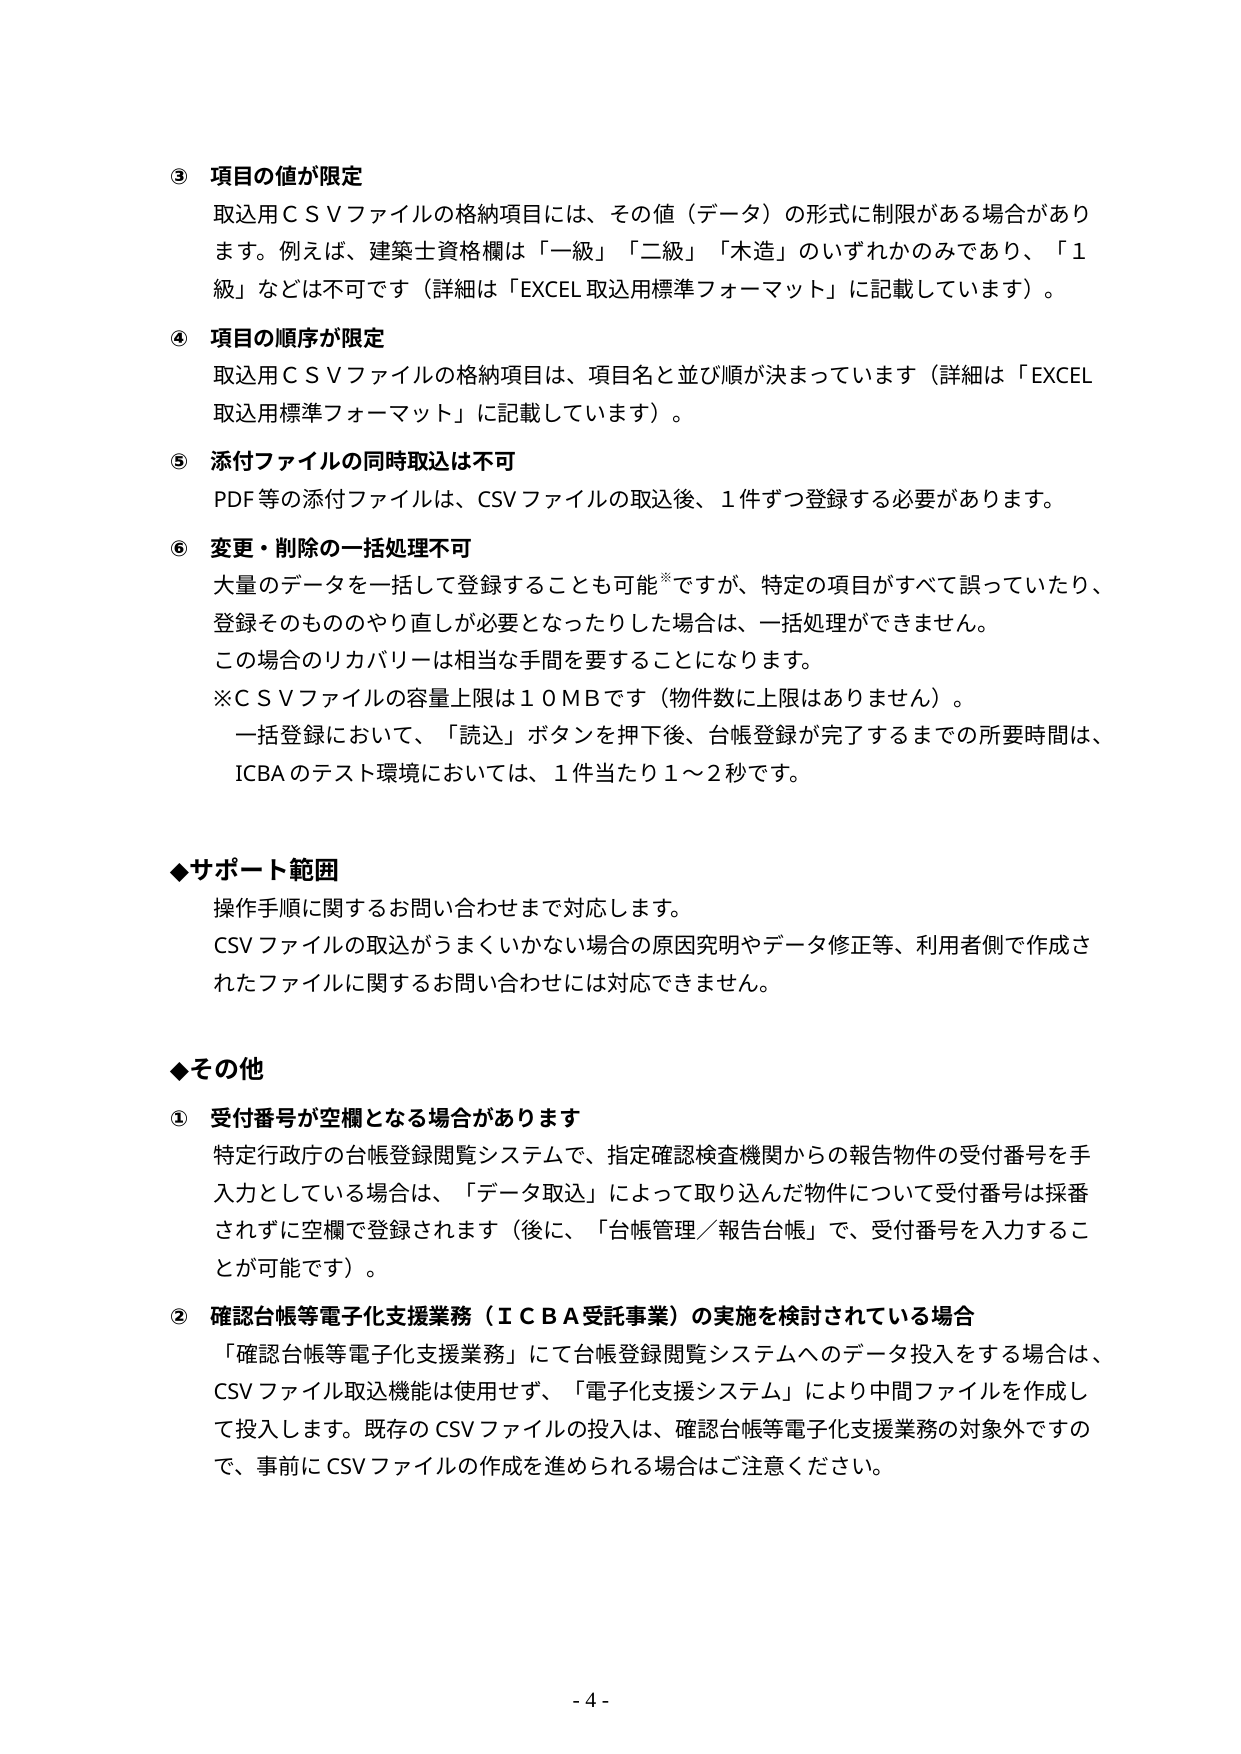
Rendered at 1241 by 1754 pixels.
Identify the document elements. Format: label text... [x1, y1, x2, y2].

text 取込用ＣＳＶファイルの格納項目は、項目名と並び順が決まっています（詳細は「EXCEL取込用標準フォーマット」に記載しています）。 [213, 355, 1092, 430]
text ② 確認台帳等電子化支援業務（ＩＣＢＡ受託事業）の実施を検討されている場合 [169, 1296, 1060, 1334]
text ④ 項目の順序が限定 [169, 318, 1060, 355]
text PDF等の添付ファイルは、CSVファイルの取込後、１件ずつ登録する必要があります。 [213, 479, 1092, 516]
text ※ＣＳＶファイルの容量上限は１０ＭＢです（物件数に上限はありません）。 一括登録において、「読込」ボタンを押下後、台帳登録が完了するまでの所要時間は、ICBAのテスト環境においては、１件当たり１～２秒です。 [213, 678, 1092, 790]
text ③ 項目の値が限定 [169, 156, 1060, 194]
text ⑤ 添付ファイルの同時取込は不可 [169, 441, 1060, 479]
text 大量のデータを一括して登録することも可能※ですが、特定の項目がすべて誤っていたり、登録そのもののやり直しが必要となったりした場合は、一括処理ができません。 [213, 565, 1092, 640]
text 操作手順に関するお問い合わせまで対応します。 [213, 888, 1092, 925]
text 取込用ＣＳＶファイルの格納項目には、その値（データ）の形式に制限がある場合があります。例えば、建築士資格欄は「一級」「二級」「木造」のいずれかのみであり、「１級」などは不可です（詳細は「EXCEL取込用標準フォーマット」に記載しています）。 [213, 194, 1092, 306]
text この場合のリカバリーは相当な手間を要することになります。 [213, 640, 1092, 678]
text 「確認台帳等電子化支援業務」にて台帳登録閲覧システムへのデータ投入をする場合は、CSVファイル取込機能は使用せず、「電子化支援システム」により中間ファイルを作成して投入します。既存のCSVファイルの投入は、確認台帳等電子化支援業務の対象外ですので、事前にCSVファイルの作成を進められる場合はご注意ください。 [213, 1334, 1092, 1484]
text 特定行政庁の台帳登録閲覧システムで、指定確認検査機関からの報告物件の受付番号を手入力としている場合は、「データ取込」によって取り込んだ物件について受付番号は採番されずに空欄で登録されます（後に、「台帳管理／報告台帳」で、受付番号を入力することが可能です）。 [213, 1135, 1092, 1285]
text ⑥ 変更・削除の一括処理不可 [169, 528, 1060, 565]
text CSVファイルの取込がうまくいかない場合の原因究明やデータ修正等、利用者側で作成されたファイルに関するお問い合わせには対応できません。 [213, 925, 1092, 1000]
text ① 受付番号が空欄となる場合があります [169, 1098, 1060, 1135]
text ◆サポート範囲 [169, 850, 1060, 888]
text ◆その他 [169, 1049, 1060, 1086]
